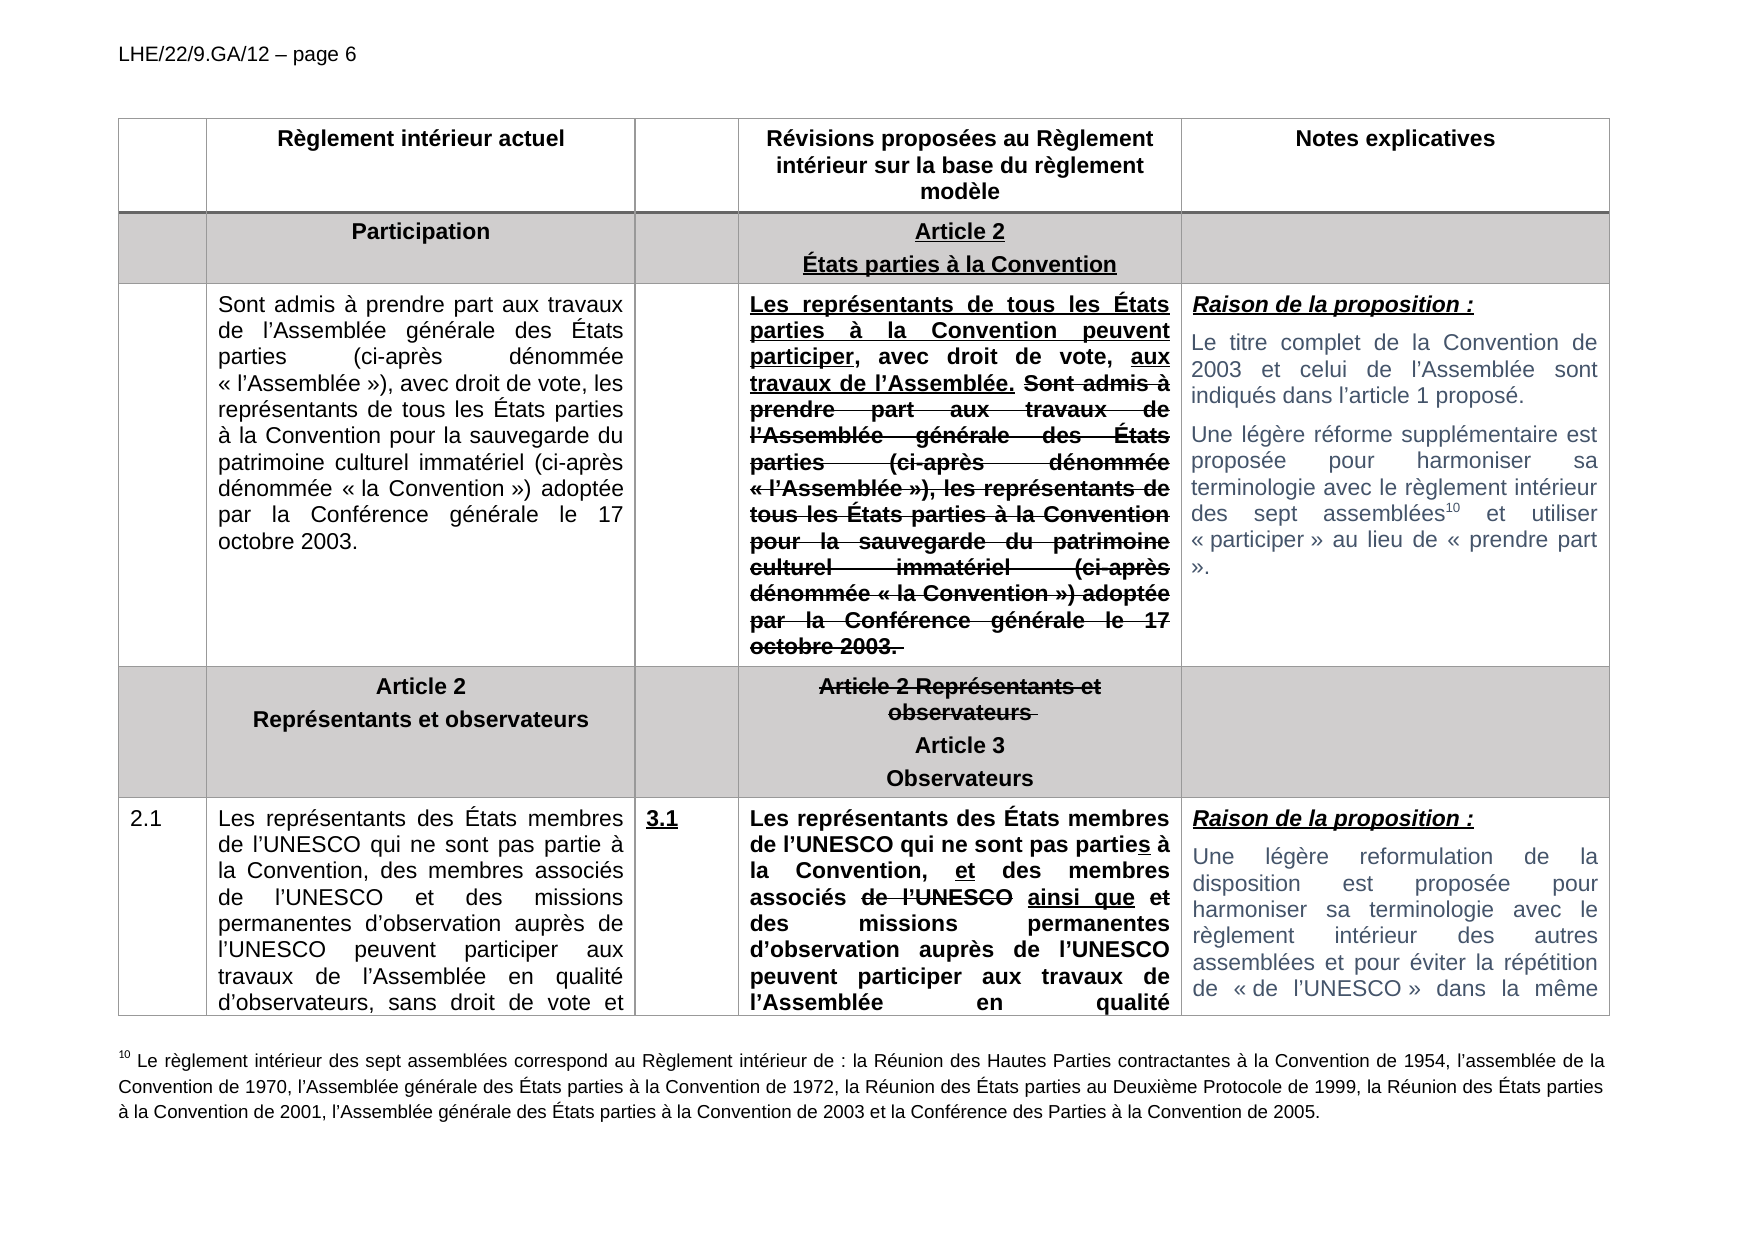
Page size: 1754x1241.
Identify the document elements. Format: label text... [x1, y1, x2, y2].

table_cell Article 2 Représentants et observateurs Article 3 Observateurs [739, 667, 1181, 797]
table_header [636, 119, 738, 211]
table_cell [739, 214, 1181, 283]
table_cell Sont admis à prendre part aux travaux de l’Assemblée générale des États parties (ci-après dénommée « l’Assemblée »), avec droit de vote, les représentants de tous les États parties à la Convention pour la sauvegarde du patrimoine culturel immatériel (ci-après dénommée « la Convention ») adoptée par la Conférence générale le 17 octobre 2003. [207, 284, 634, 666]
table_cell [739, 798, 1181, 1015]
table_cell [1182, 798, 1609, 1015]
table_cell [1182, 667, 1609, 797]
table_cell [119, 667, 206, 797]
table_header Révisions proposées au Règlement intérieur sur la base du règlement modèle [739, 119, 1181, 211]
table_cell [636, 284, 738, 666]
table_header Notes explicatives [1182, 119, 1609, 211]
table_cell [1182, 214, 1609, 283]
table_cell 3.1 [636, 798, 738, 1015]
table_cell Les représentants de tous les États parties à la Convention peuvent participer, avec droit de vote, aux travaux de l’Assemblée. Sont admis à prendre part aux travaux de l’Assemblée générale des États parties (ci-après dénommée « l’Assemblée »), les représentants de tous les États parties à la Convention pour la sauvegarde du patrimoine culturel immatériel (ci-après dénommée « la Convention ») adoptée par la Conférence générale le 17 octobre 2003. [739, 284, 1181, 666]
table_header Règlement intérieur actuel [207, 119, 634, 211]
table_cell Raison de la proposition : Le titre complet de la Convention de 2003 et celui de l’Assemblée sont indiqués dans l’article 1 proposé. Une légère réforme supplémentaire est proposée pour harmoniser sa terminologie avec le règlement intérieur des sept assemblées et utiliser « participer » au lieu de « prendre part ». [1182, 284, 1609, 666]
table_cell Article premier Participation [207, 214, 634, 283]
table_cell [207, 798, 634, 1015]
table_cell [636, 214, 738, 283]
table_cell [636, 667, 738, 797]
table_cell 2.1 [119, 798, 206, 1015]
table_cell [119, 214, 206, 283]
table_cell Article 2 Représentants et observateurs [207, 667, 634, 797]
table_cell [119, 284, 206, 666]
table_header [119, 119, 206, 211]
